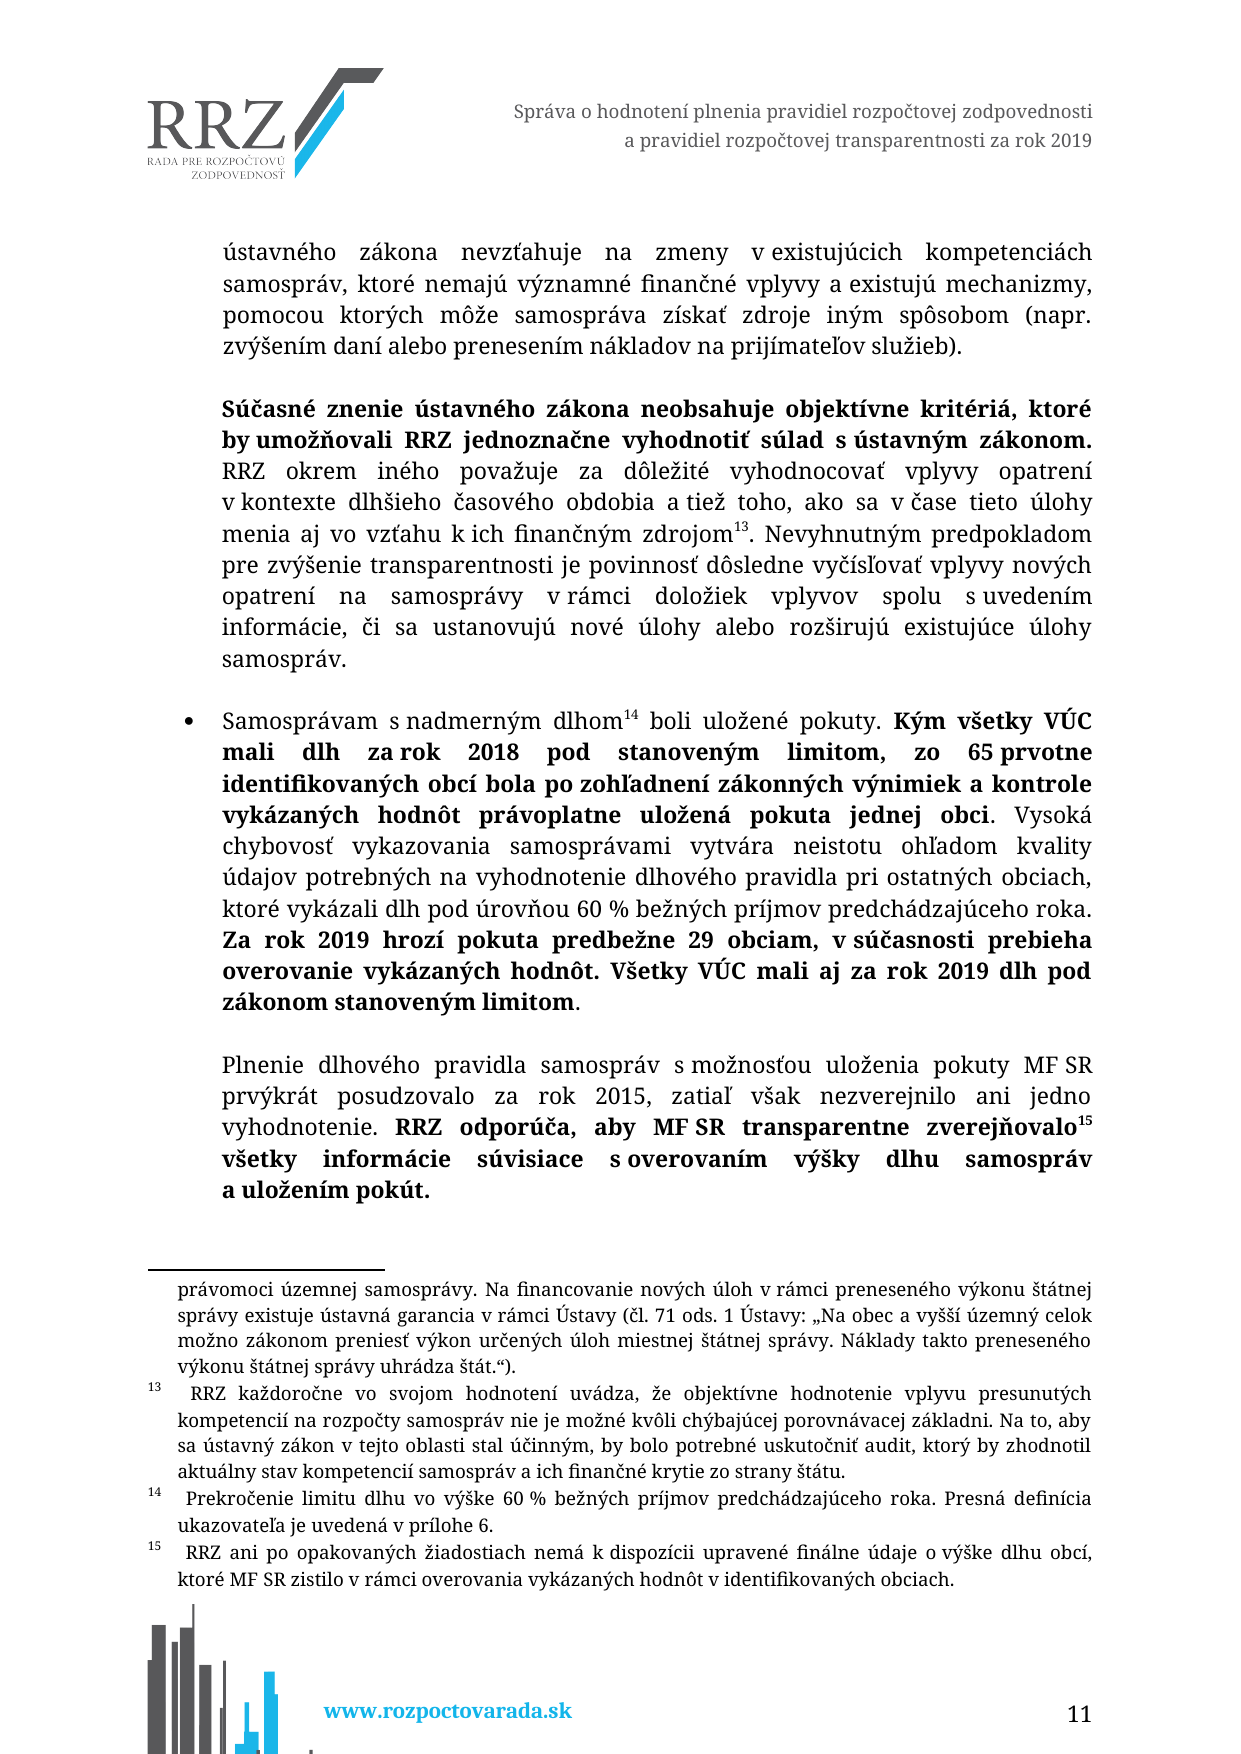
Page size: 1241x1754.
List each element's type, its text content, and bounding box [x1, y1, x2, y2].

picture [147, 1604, 313, 1754]
list Podľa RRZ v priebehu roku 2019 nedošlo k vytvoreniu nových úloh pre samosprávu, ktoré by si vyžadovali zabezpečenie ich financovania zo strany štátu. Povinnosť zabezpečiť adekvátne finančné zdroje sa podľa ústavného zákona nevzťahuje na zmeny v existujúcich kompetenciách samospráv, ktoré nemajú významné finančné vplyvy a existujú mechanizmy, pomocou ktorých môže samospráva získať zdroje iným spôsobom (napr. zvýšením daní alebo prenesením nákladov na prijímateľov služieb). [185, 236, 1092, 361]
list Samosprávam s nadmerným dlhom boli uložené pokuty. Kým všetky VÚC mali dlh za rok 2018 pod stanoveným limitom, zo 65 prvotne identifikovaných obcí bola po zohľadnení zákonných výnimiek a kontrole vykázaných hodnôt právoplatne uložená pokuta jednej obci. Vysoká chybovosť vykazovania samosprávami vytvára neistotu ohľadom kvality údajov potrebných na vyhodnotenie dlhového pravidla pri ostatných obciach, ktoré vykázali dlh pod úrovňou 60 % bežných príjmov predchádzajúceho roka. Za rok 2019 hrozí pokuta predbežne 29 obciam, v súčasnosti prebieha overovanie vykázaných hodnôt. Všetky VÚC mali aj za rok 2019 dlh pod zákonom stanoveným limitom. [185, 705, 1092, 1017]
text Plnenie dlhového pravidla samospráv s možnosťou uloženia pokuty MF SR prvýkrát posudzovalo za rok 2015, zatiaľ však nezverejnilo ani jedno vyhodnotenie. RRZ odporúča, aby MF SR transparentne zverejňovalo všetky informácie súvisiace s overovaním výšky dlhu samospráv a uložením pokút. [222, 1049, 1092, 1205]
text Súčasné znenie ústavného zákona neobsahuje objektívne kritériá, ktoré by umožňovali RRZ jednoznačne vyhodnotiť súlad s ústavným zákonom. RRZ okrem iného považuje za dôležité vyhodnocovať vplyvy opatrení v kontexte dlhšieho časového obdobia a tiež toho, ako sa v čase tieto úlohy menia aj vo vzťahu k ich finančným zdrojom. Nevyhnutným predpokladom pre zvýšenie transparentnosti je povinnosť dôsledne vyčísľovať vplyvy nových opatrení na samosprávy v rámci doložiek vplyvov spolu s uvedením informácie, či sa ustanovujú nové úlohy alebo rozširujú existujúce úlohy samospráv. [222, 392, 1092, 674]
picture [147, 68, 384, 179]
